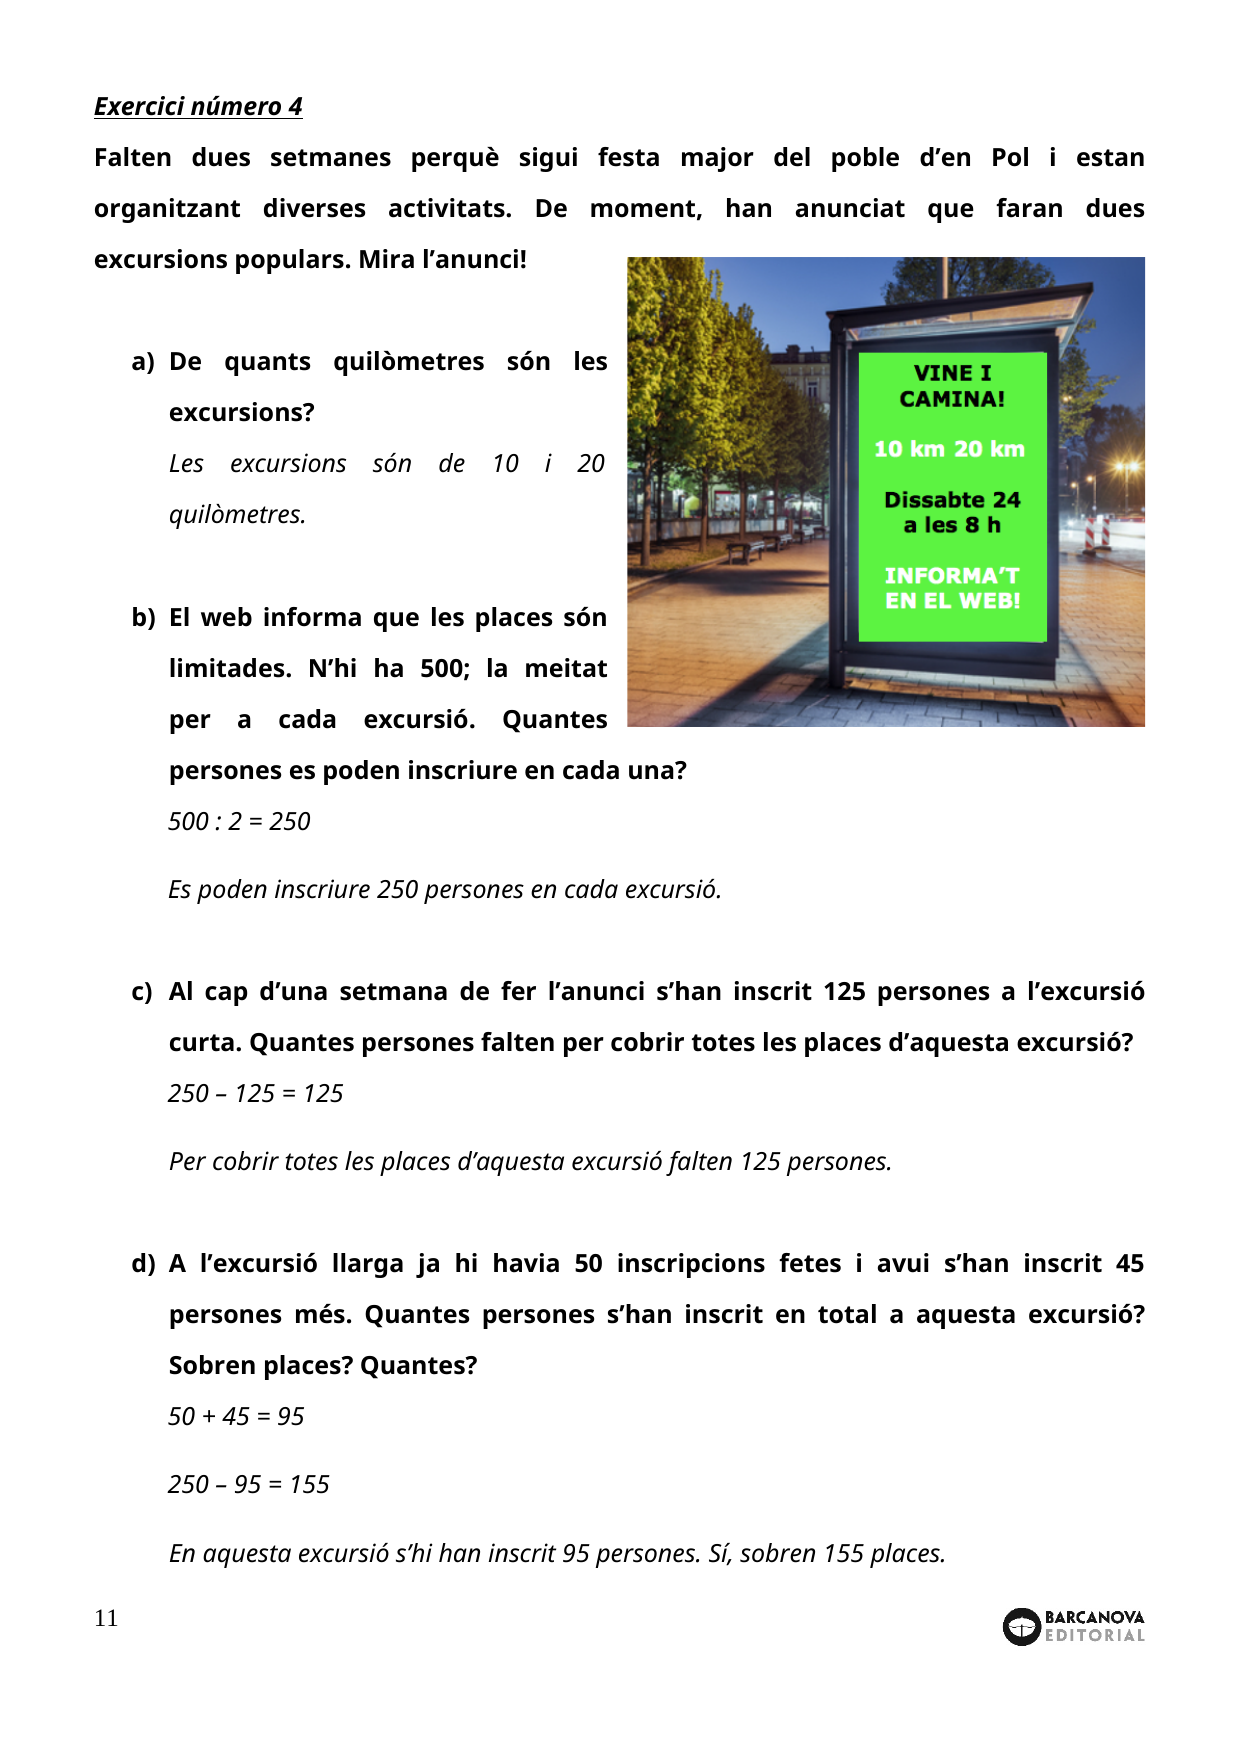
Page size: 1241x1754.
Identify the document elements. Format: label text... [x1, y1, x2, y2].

list 50 + 45 = 95 [167, 1399, 1147, 1433]
text Per cobrir totes les places d’aquesta excursió falten 125 persones. [169, 1144, 1147, 1178]
list A l’excursió llarga ja hi havia 50 inscripcions fetes i avui s’han inscrit 45 persones més. Quantes persones s’han inscrit en total a aquesta excursió? Sobren places? Quantes? [131, 1246, 1147, 1382]
list Es poden inscriure 250 persones en cada excursió. [168, 872, 1147, 906]
list Al cap d’una setmana de fer l’anunci s’han inscrit 125 persones a l’excursió curta. Quantes persones falten per cobrir totes les places d’aquesta excursió? [131, 974, 1147, 1059]
list En aquesta excursió s’hi han inscrit 95 persones. Sí, sobren 155 places. [169, 1535, 1147, 1569]
list 250 – 95 = 155 [167, 1467, 1147, 1501]
text Falten dues setmanes perquè sigui festa major del poble d’en Pol i estan organitzant diverses activitats. De moment, han anunciat que faran dues excursions populars. Mira l’anunci! [94, 140, 1147, 276]
picture [1001, 1602, 1147, 1651]
text Exercici número 4 [94, 89, 1147, 123]
text Les excursions són de 10 i 20 quilòmetres. [169, 446, 627, 531]
list El web informa que les places són limitades. N’hi ha 500; la meitat per a cada excursió. Quantes persones es poden inscriure en cada una? [131, 599, 1147, 786]
picture [627, 256, 1146, 727]
list 250 – 125 = 125 [167, 1076, 1147, 1110]
list De quants quilòmetres són les excursions? [131, 344, 627, 429]
list 500 : 2 = 250 [167, 803, 1147, 837]
